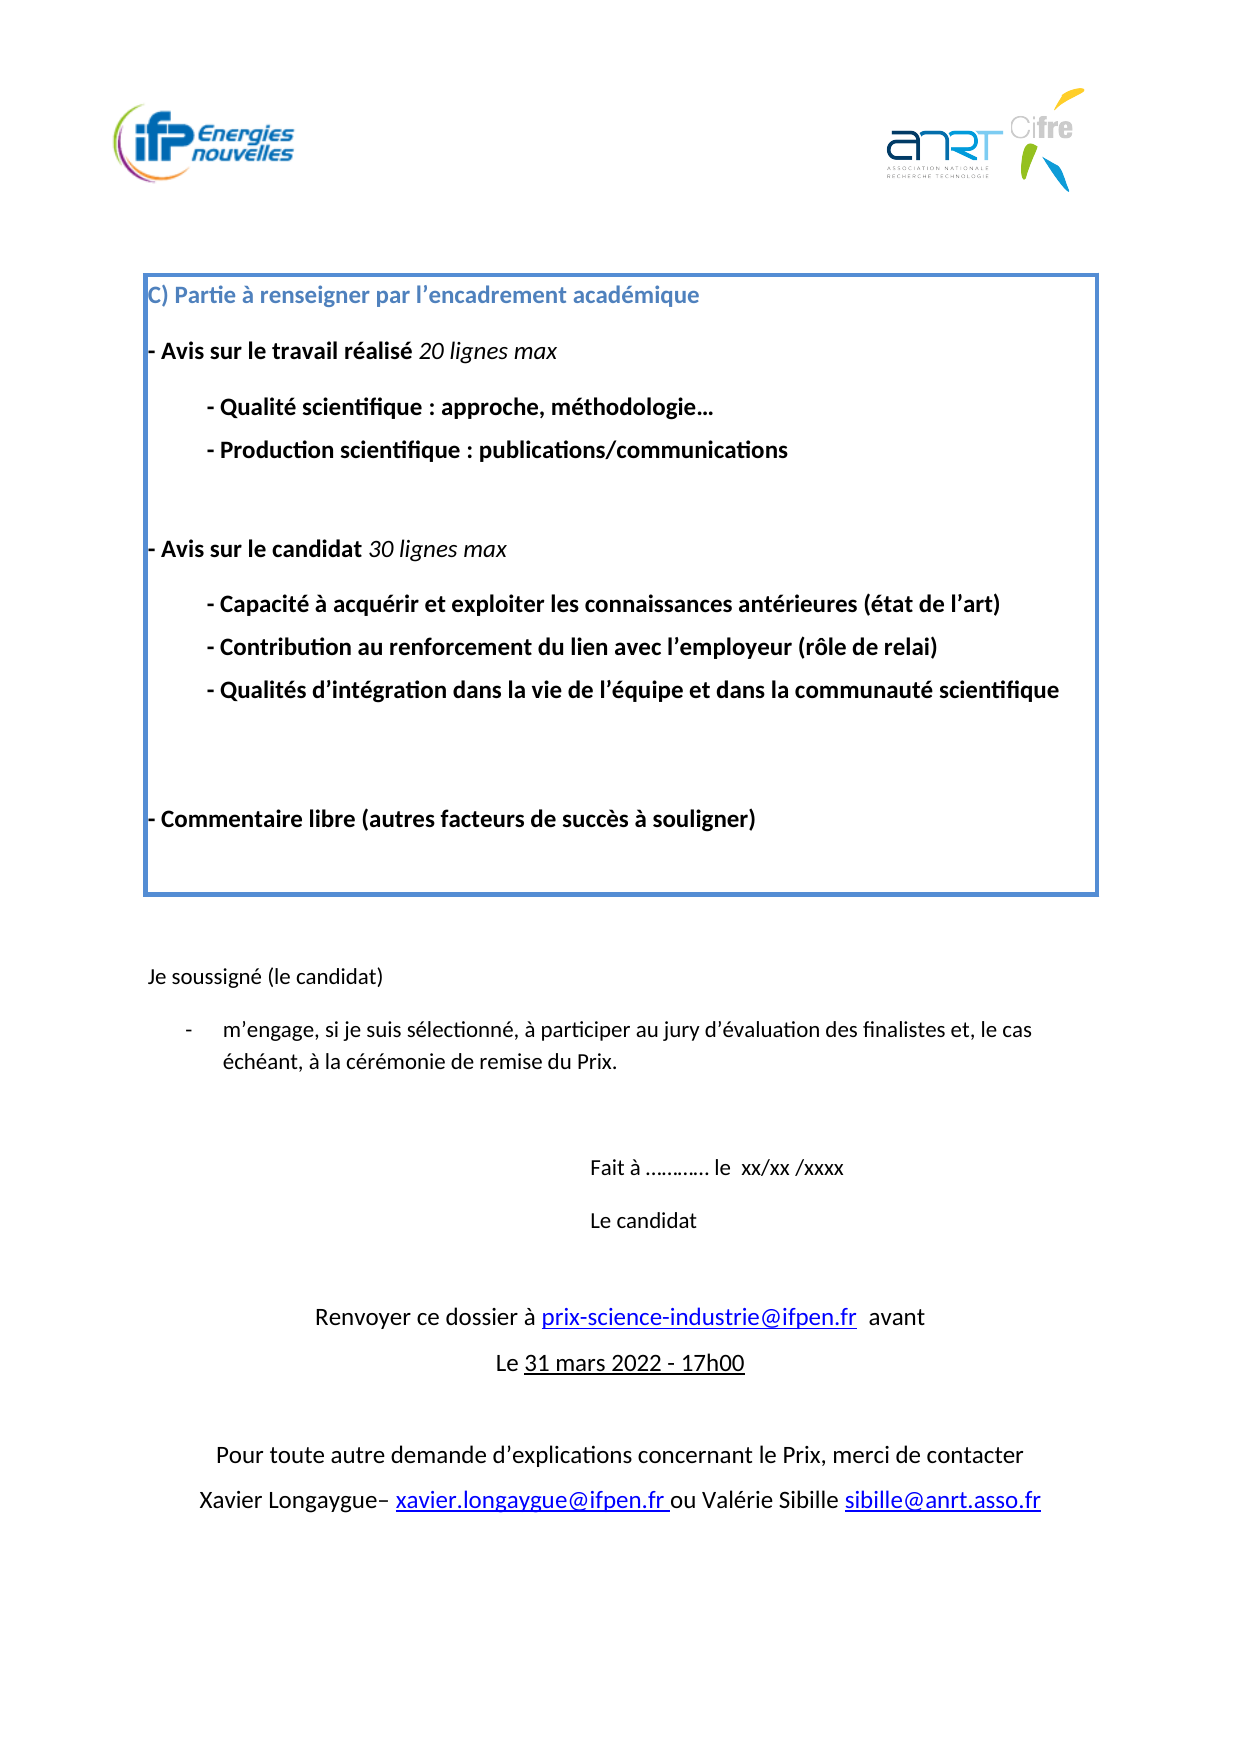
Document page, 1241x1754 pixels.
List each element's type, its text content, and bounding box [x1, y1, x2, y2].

text - Capacité à acquérir et exploiter les connaissances antérieures (état de l’art) [148, 582, 1095, 619]
list m’engage, si je suis sélectionné, à participer au jury d’évaluation des finalistes et, le cas échéant, à la cérémonie de remise du Prix. [185, 1015, 1093, 1076]
text - Avis sur le candidat 30 lignes max [148, 526, 1095, 563]
text Je soussigné (le candidat) [148, 962, 1093, 990]
text - Production scientifique : publications/communications [148, 427, 1095, 464]
text Xavier Longaygue– xavier.longaygue@ifpen.fr ou Valérie Sibille sibille@anrt.asso.fr [148, 1484, 1093, 1515]
text Le 31 mars 2022 - 17h00 [148, 1347, 1093, 1378]
text - Contribution au renforcement du lien avec l’employeur (rôle de relai) [148, 625, 1095, 662]
picture [97, 91, 315, 197]
text - Commentaire libre (autres facteurs de succès à souligner) [148, 797, 1095, 834]
text Fait à ………… le xx/xx /xxxx [590, 1153, 1093, 1182]
text - Avis sur le travail réalisé 20 lignes max [148, 328, 1095, 366]
text Pour toute autre demande d’explications concernant le Prix, merci de contacter [148, 1439, 1093, 1469]
text - Qualité scientifique : approche, méthodologie… [148, 384, 1095, 421]
text C) Partie à renseigner par l’encadrement académique [148, 277, 1095, 310]
text Renvoyer ce dossier à prix-science-industrie@ifpen.fr avant [148, 1302, 1093, 1332]
text Le candidat [590, 1207, 1093, 1234]
picture [873, 88, 1085, 192]
text - Qualités d’intégration dans la vie de l’équipe et dans la communauté scientifique [148, 668, 1095, 705]
